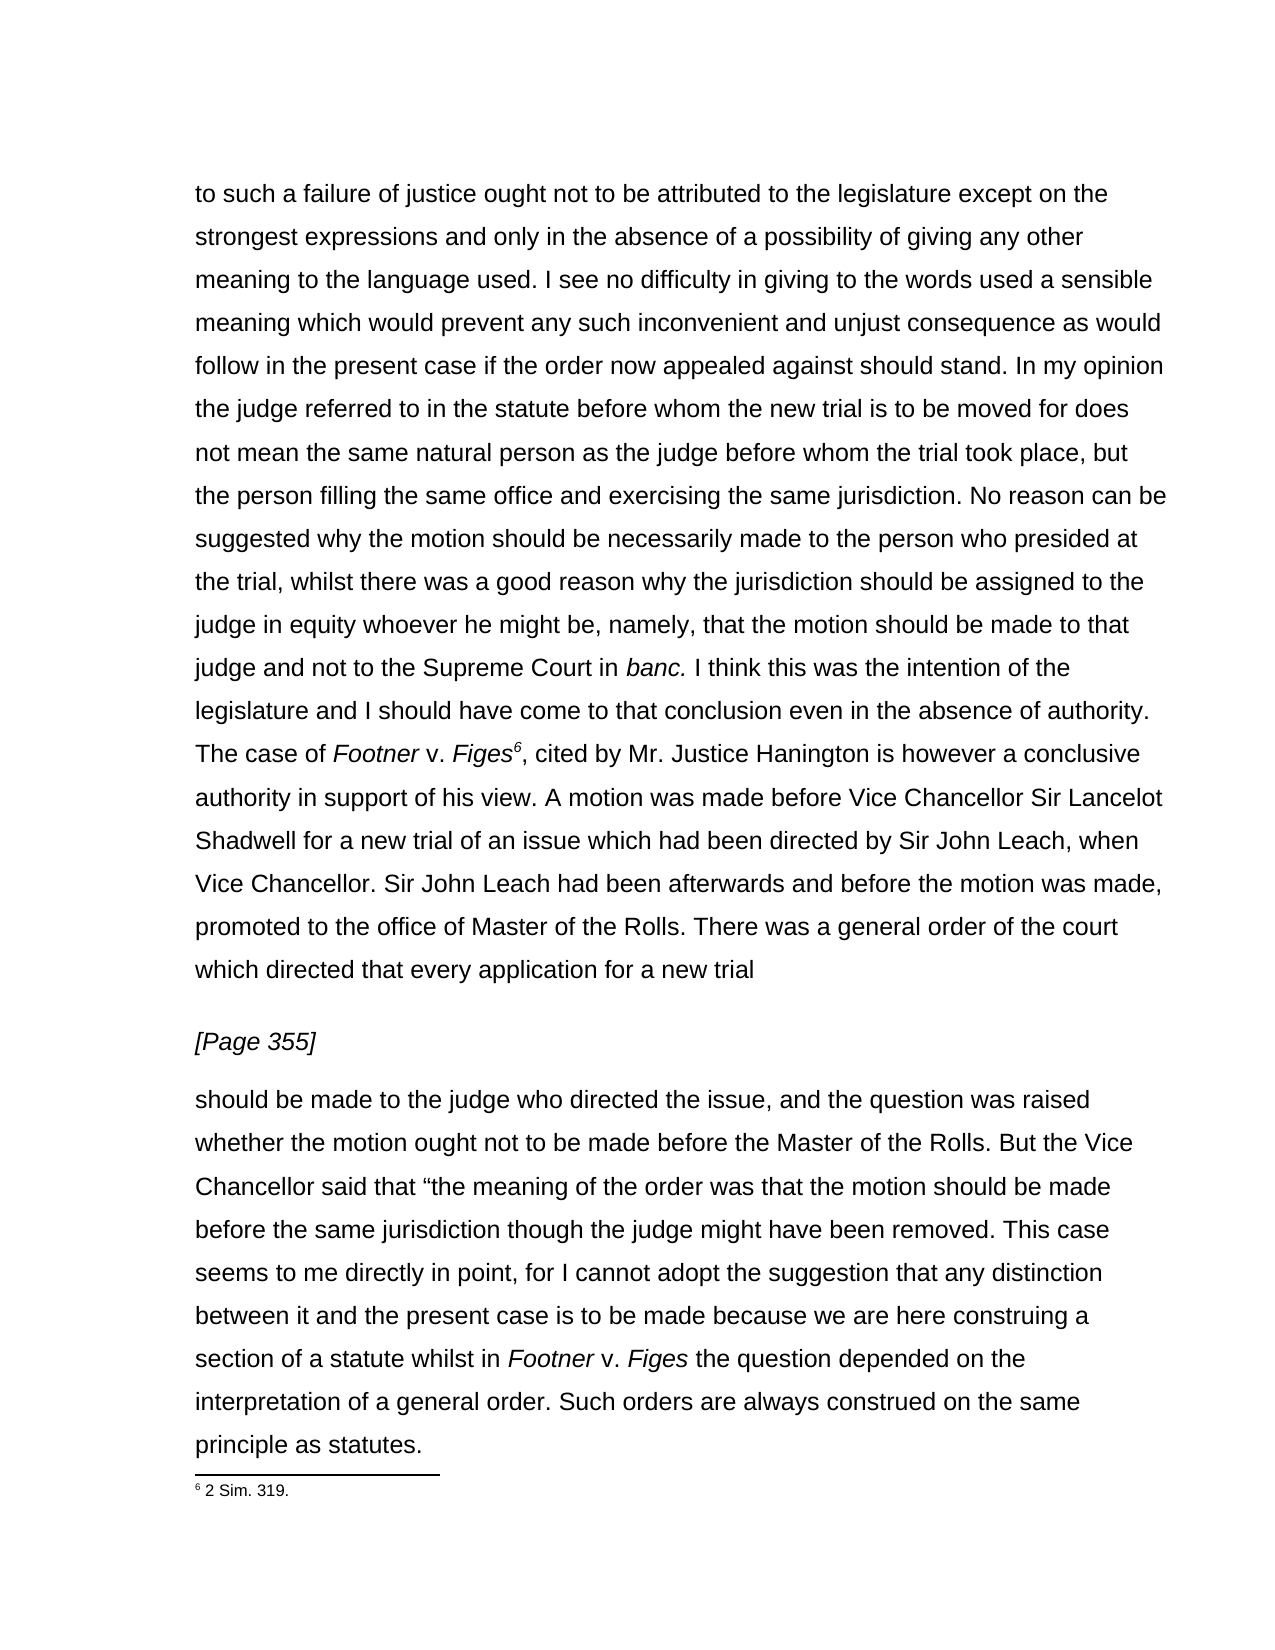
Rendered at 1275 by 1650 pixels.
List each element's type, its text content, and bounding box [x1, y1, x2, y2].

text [195, 179, 1170, 984]
text should be made to the judge who directed the issue, and the question was raised whether the motion ought not to be made before the Master of the Rolls. But the Vice Chancellor said that “the meaning of the order was that the motion should be made before the same jurisdiction though the judge might have been removed. This case seems to me directly in point, for I cannot adopt the suggestion that any distinction between it and the present case is to be made because we are here construing a section of a statute whilst in Footner v. Figes the question depended on the interpretation of a general order. Such orders are always construed on the same principle as statutes. [195, 1085, 1170, 1459]
text [Page 355] [195, 1027, 1170, 1056]
